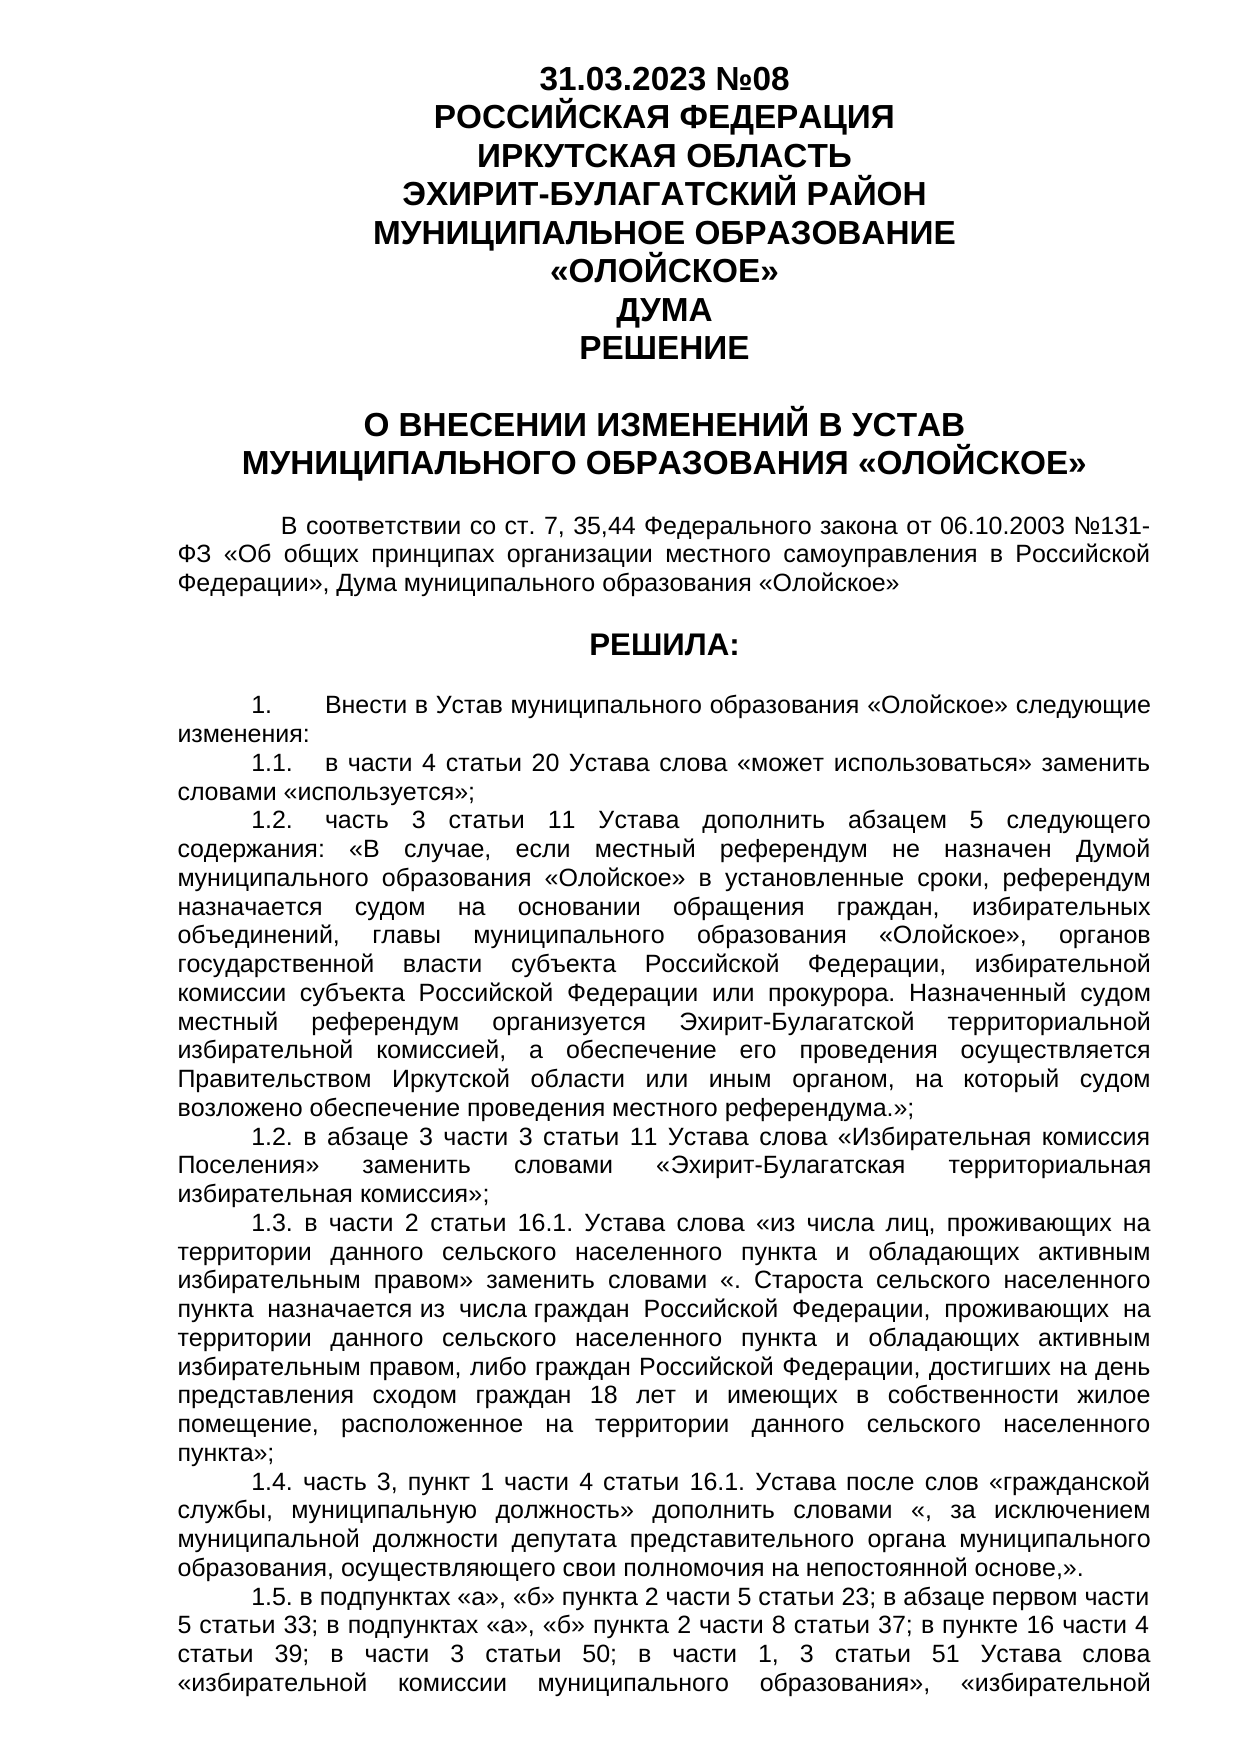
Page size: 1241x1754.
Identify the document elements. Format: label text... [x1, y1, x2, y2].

text РЕШЕНИЕ [177, 328, 1152, 367]
text МУНИЦИПАЛЬНОЕ ОБРАЗОВАНИЕ [177, 213, 1152, 251]
list часть 3 статьи 11 Устава дополнить абзацем 5 следующего содержания: «В случае, если местный референдум не назначен Думой муниципального образования «Олойское» в установленные сроки, референдум назначается судом на основании обращения граждан, избирательных объединений, главы муниципального образования «Олойское», органов государственной власти субъекта Российской Федерации, избирательной комиссии субъекта Российской Федерации или прокурора. Назначенный судом местный референдум организуется Эхирит-Булагатской территориальной избирательной комиссией, а обеспечение его проведения осуществляется Правительством Иркутской области или иным органом, на который судом возложено обеспечение проведения местного референдума.»; [177, 805, 1152, 1122]
list в части 4 статьи 20 Устава слова «может использоваться» заменить словами «используется»; [177, 748, 1152, 805]
text ЭХИРИТ-БУЛАГАТСКИЙ РАЙОН [177, 174, 1152, 213]
text РОССИЙСКАЯ ФЕДЕРАЦИЯ [177, 97, 1152, 136]
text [177, 1582, 1152, 1697]
text 1.2. в абзаце 3 части 3 статьи 11 Устава слова «Избирательная комиссия Поселения» заменить словами «Эхирит-Булагатская территориальная избирательная комиссия»; [177, 1122, 1152, 1208]
text ДУМА [177, 290, 1152, 328]
text 1.4. часть 3, пункт 1 части 4 статьи 16.1. Устава после слов «гражданской службы, муниципальную должность» дополнить словами «, за исключением муниципальной должности депутата представительного органа муниципального образования, осуществляющего свои полномочия на непостоянной основе,». [177, 1467, 1152, 1582]
text В соответствии со ст. 7, 35,44 Федерального закона от 06.10.2003 №131-ФЗ «Об общих принципах организации местного самоуправления в Российской Федерации», Дума муниципального образования «Олойское» [177, 511, 1152, 597]
text «ОЛОЙСКОЕ» [177, 251, 1152, 290]
text РЕШИЛА: [177, 626, 1152, 662]
text ИРКУТСКАЯ ОБЛАСТЬ [177, 136, 1152, 174]
text МУНИЦИПАЛЬНОГО ОБРАЗОВАНИЯ «ОЛОЙСКОЕ» [177, 443, 1152, 482]
text О ВНЕСЕНИИ ИЗМЕНЕНИЙ В УСТАВ [177, 405, 1152, 443]
text 1.3. в части 2 статьи 16.1. Устава слова «из числа лиц, проживающих на территории данного сельского населенного пункта и обладающих активным избирательным правом» заменить словами «. Староста сельского населенного пункта назначается из числа граждан Российской Федерации, проживающих на территории данного сельского населенного пункта и обладающих активным избирательным правом, либо граждан Российской Федерации, достигших на день представления сходом граждан 18 лет и имеющих в собственности жилое помещение, расположенное на территории данного сельского населенного пункта»; [177, 1208, 1152, 1467]
text 31.03.2023 №08 [177, 59, 1152, 97]
list Внести в Устав муниципального образования «Олойское» следующие изменения: [177, 690, 1152, 748]
